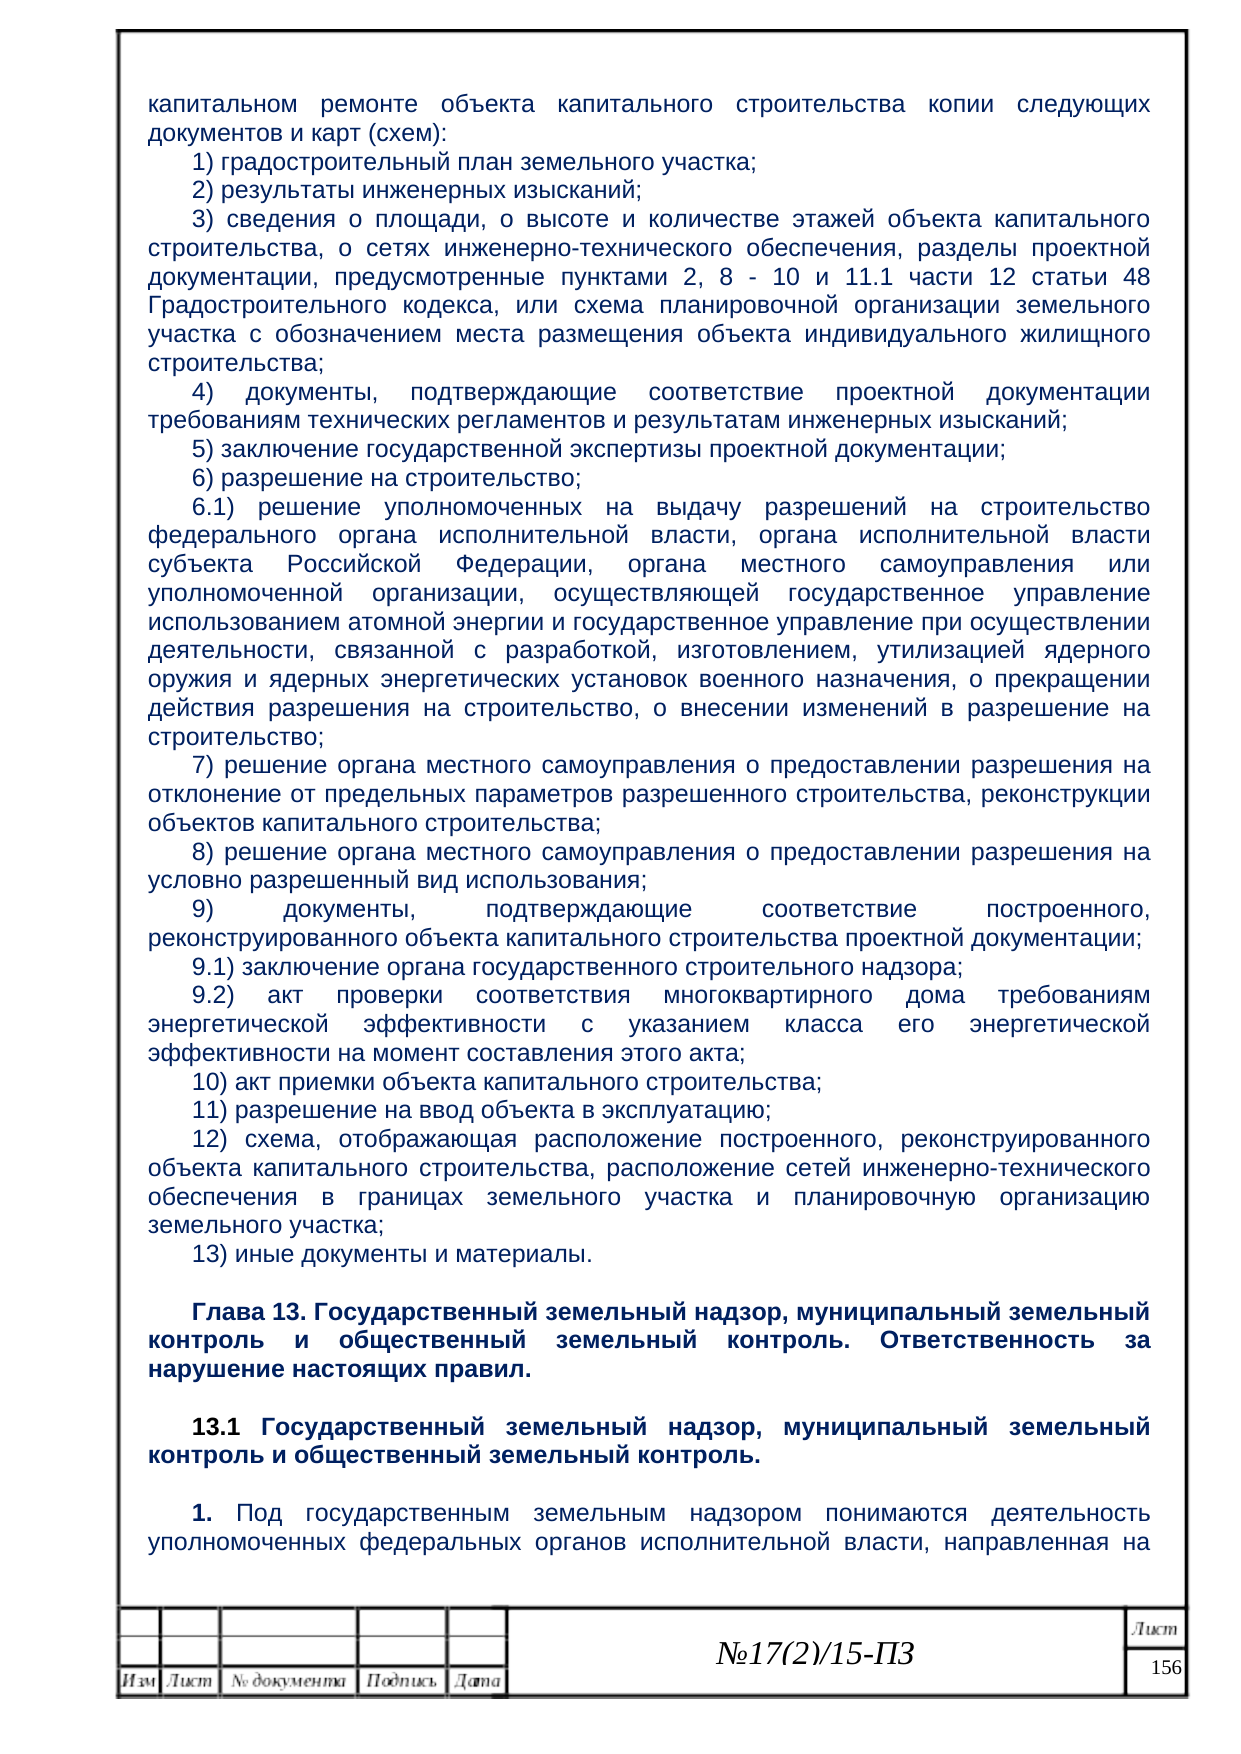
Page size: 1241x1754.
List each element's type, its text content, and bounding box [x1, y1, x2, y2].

text 2) результаты инженерных изысканий; [148, 175, 1152, 204]
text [148, 89, 1152, 147]
text 7) решение органа местного самоуправления о предоставлении разрешения на отклонение от предельных параметров разрешенного строительства, реконструкции объектов капитального строительства; [148, 750, 1152, 837]
text 4) документы, подтверждающие соответствие проектной документации требованиям технических регламентов и результатам инженерных изысканий; [148, 377, 1152, 434]
text 9.2) акт проверки соответствия многоквартирного дома требованиям энергетической эффективности с указанием класса его энергетической эффективности на момент составления этого акта; [148, 980, 1152, 1067]
text 6.1) решение уполномоченных на выдачу разрешений на строительство федерального органа исполнительной власти, органа исполнительной власти субъекта Российской Федерации, органа местного самоуправления или уполномоченной организации, осуществляющей государственное управление использованием атомной энергии и государственное управление при осуществлении деятельности, связанной с разработкой, изготовлением, утилизацией ядерного оружия и ядерных энергетических установок военного назначения, о прекращении действия разрешения на строительство, о внесении изменений в разрешение на строительство; [148, 492, 1152, 750]
text 12) схема, отображающая расположение построенного, реконструированного объекта капитального строительства, расположение сетей инженерно-технического обеспечения в границах земельного участка и планировочную организацию земельного участка; [148, 1124, 1152, 1239]
text 6) разрешение на строительство; [148, 463, 1152, 492]
text 1) градостроительный план земельного участка; [148, 147, 1152, 175]
text 13) иные документы и материалы. [148, 1239, 1152, 1268]
text 9) документы, подтверждающие соответствие построенного, реконструированного объекта капитального строительства проектной документации; [148, 894, 1152, 952]
text 5) заключение государственной экспертизы проектной документации; [148, 434, 1152, 463]
text 13.1 Государственный земельный надзор, муниципальный земельный контроль и общественный земельный контроль. [148, 1412, 1152, 1469]
text 11) разрешение на ввод объекта в эксплуатацию; [148, 1095, 1152, 1124]
text 8) решение органа местного самоуправления о предоставлении разрешения на условно разрешенный вид использования; [148, 837, 1152, 894]
text Глава 13. Государственный земельный надзор, муниципальный земельный контроль и общественный земельный контроль. Ответственность за нарушение настоящих правил. [148, 1297, 1152, 1383]
text 3) сведения о площади, о высоте и количестве этажей объекта капитального строительства, о сетях инженерно-технического обеспечения, разделы проектной документации, предусмотренные пунктами 2, 8 - 10 и 11.1 части 12 статьи 48 Градостроительного кодекса, или схема планировочной организации земельного участка с обозначением места размещения объекта индивидуального жилищного строительства; [148, 204, 1152, 377]
text 10) акт приемки объекта капитального строительства; [148, 1067, 1152, 1095]
text 9.1) заключение органа государственного строительного надзора; [148, 952, 1152, 980]
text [148, 1498, 1152, 1555]
